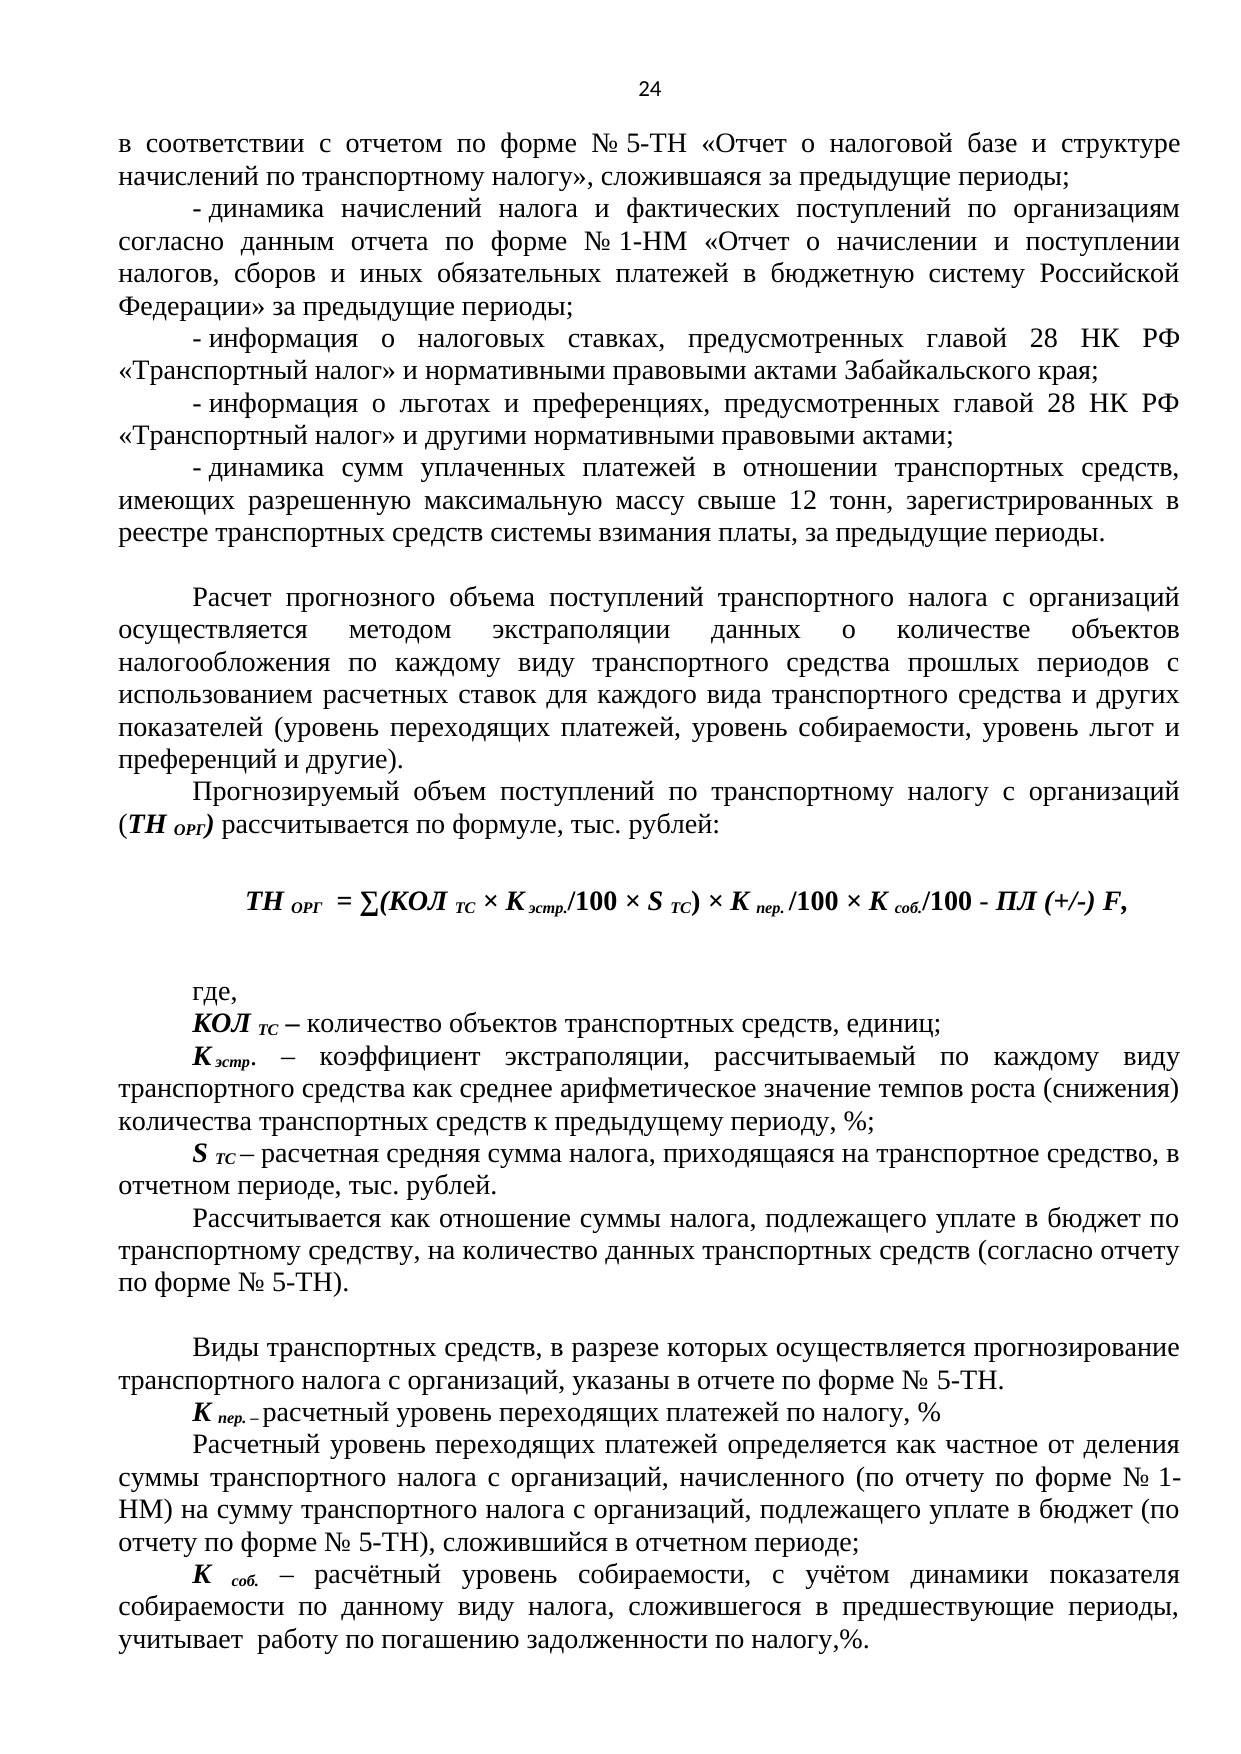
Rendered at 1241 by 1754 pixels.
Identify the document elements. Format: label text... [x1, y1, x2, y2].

text ТН ОРГ = ∑(КОЛ ТС × К эстр./100 × S ТС) × K пер. /100 × K соб./100 - ПЛ (+/-) F, [118, 884, 1181, 917]
text К эстр. – коэффициент экстраполяции, рассчитываемый по каждому виду транспортного средства как среднее арифметическое значение темпов роста (снижения) количества транспортных средств к предыдущему периоду, %; [118, 1039, 1181, 1136]
text - динамика начислений налога и фактических поступлений по организациям согласно данным отчета по форме № 1-НМ «Отчет о начислении и поступлении налогов, сборов и иных обязательных платежей в бюджетную систему Российской Федерации» за предыдущие периоды; [118, 191, 1181, 321]
text Расчет прогнозного объема поступлений транспортного налога с организаций осуществляется методом экстраполяции данных о количестве объектов налогообложения по каждому виду транспортного средства прошлых периодов с использованием расчетных ставок для каждого вида транспортного средства и других показателей (уровень переходящих платежей, уровень собираемости, уровень льгот и преференций и другие). [118, 580, 1181, 774]
text - динамика сумм уплаченных платежей в отношении транспортных средств, имеющих разрешенную максимальную массу свыше 12 тонн, зарегистрированных в реестре транспортных средств системы взимания платы, за предыдущие периоды. [118, 451, 1181, 548]
text - информация о льготах и преференциях, предусмотренных главой 28 НК РФ «Транспортный налог» и другими нормативными правовыми актами; [118, 386, 1181, 451]
text Прогнозируемый объем поступлений по транспортному налогу с организаций (ТН ОРГ) рассчитывается по формуле, тыс. рублей: [118, 774, 1181, 839]
text K соб. – расчётный уровень собираемости, с учётом динамики показателя собираемости по данному виду налога, сложившегося в предшествующие периоды, учитывает работу по погашению задолженности по налогу,%. [118, 1557, 1181, 1654]
text - информация о налоговых ставках, предусмотренных главой 28 НК РФ «Транспортный налог» и нормативными правовыми актами Забайкальского края; [118, 321, 1181, 386]
text где, [118, 974, 1181, 1006]
text K пер. – расчетный уровень переходящих платежей по налогу, % [118, 1395, 1181, 1427]
text S ТС – расчетная средняя сумма налога, приходящаяся на транспортное средство, в отчетном периоде, тыс. рублей. [118, 1136, 1181, 1201]
text Расчетный уровень переходящих платежей определяется как частное от деления суммы транспортного налога с организаций, начисленного (по отчету по форме № 1-НМ) на сумму транспортного налога с организаций, подлежащего уплате в бюджет (по отчету по форме № 5-ТН), сложившийся в отчетном периоде; [118, 1427, 1181, 1557]
text Рассчитывается как отношение суммы налога, подлежащего уплате в бюджет по транспортному средству, на количество данных транспортных средств (согласно отчету по форме № 5-ТН). [118, 1201, 1181, 1298]
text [118, 127, 1181, 191]
text Виды транспортных средств, в разрезе которых осуществляется прогнозирование транспортного налога с организаций, указаны в отчете по форме № 5-ТН. [118, 1330, 1181, 1395]
text КОЛ ТС – количество объектов транспортных средств, единиц; [118, 1006, 1181, 1039]
